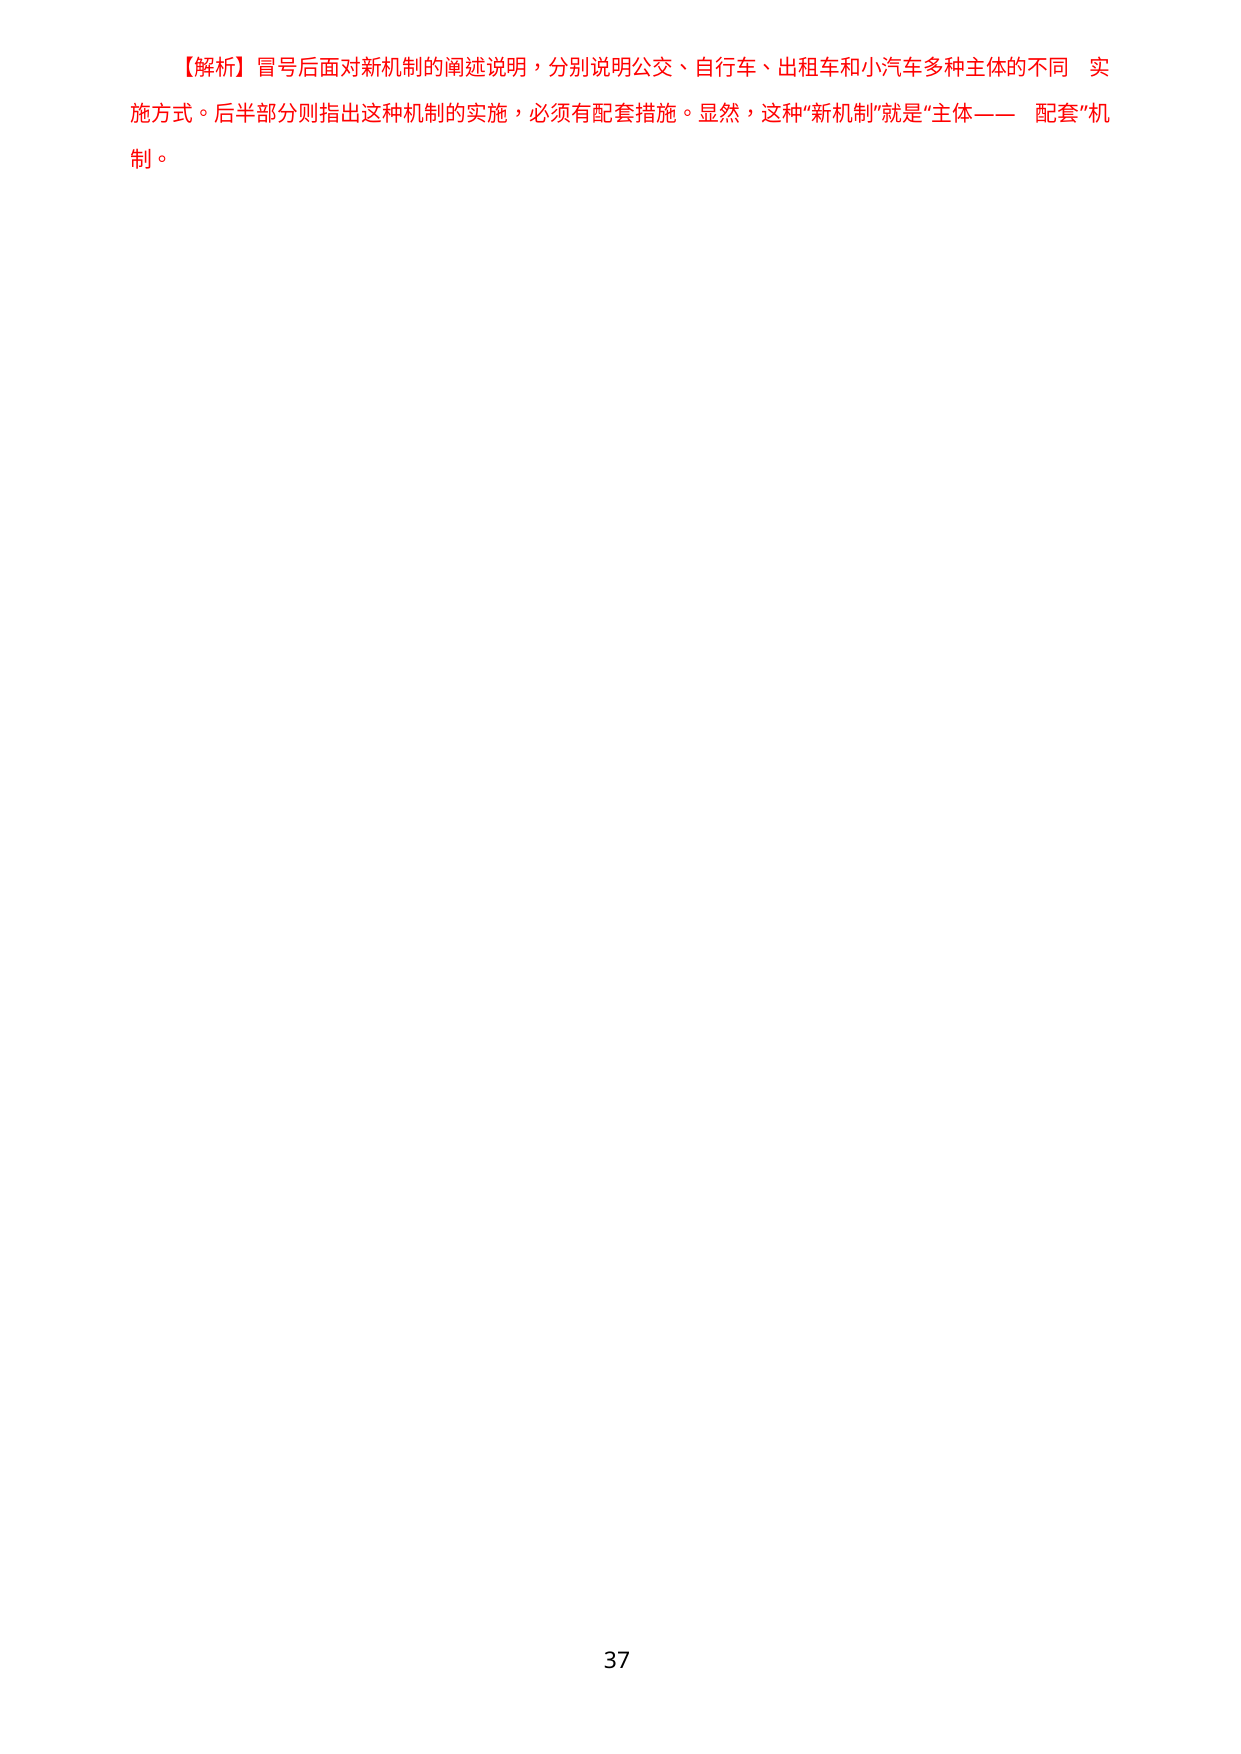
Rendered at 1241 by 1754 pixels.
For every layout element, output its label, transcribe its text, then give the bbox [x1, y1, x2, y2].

text 【解析】冒号后面对新机制的阐述说明，分别说明公交、自行车、出租车和小汽车多种主体的不同 实施方式。后半部分则指出这种机制的实施，必须有配套措施。显然，这种“新机制”就是“主体—— 配套”机制。 [130, 52, 1110, 174]
